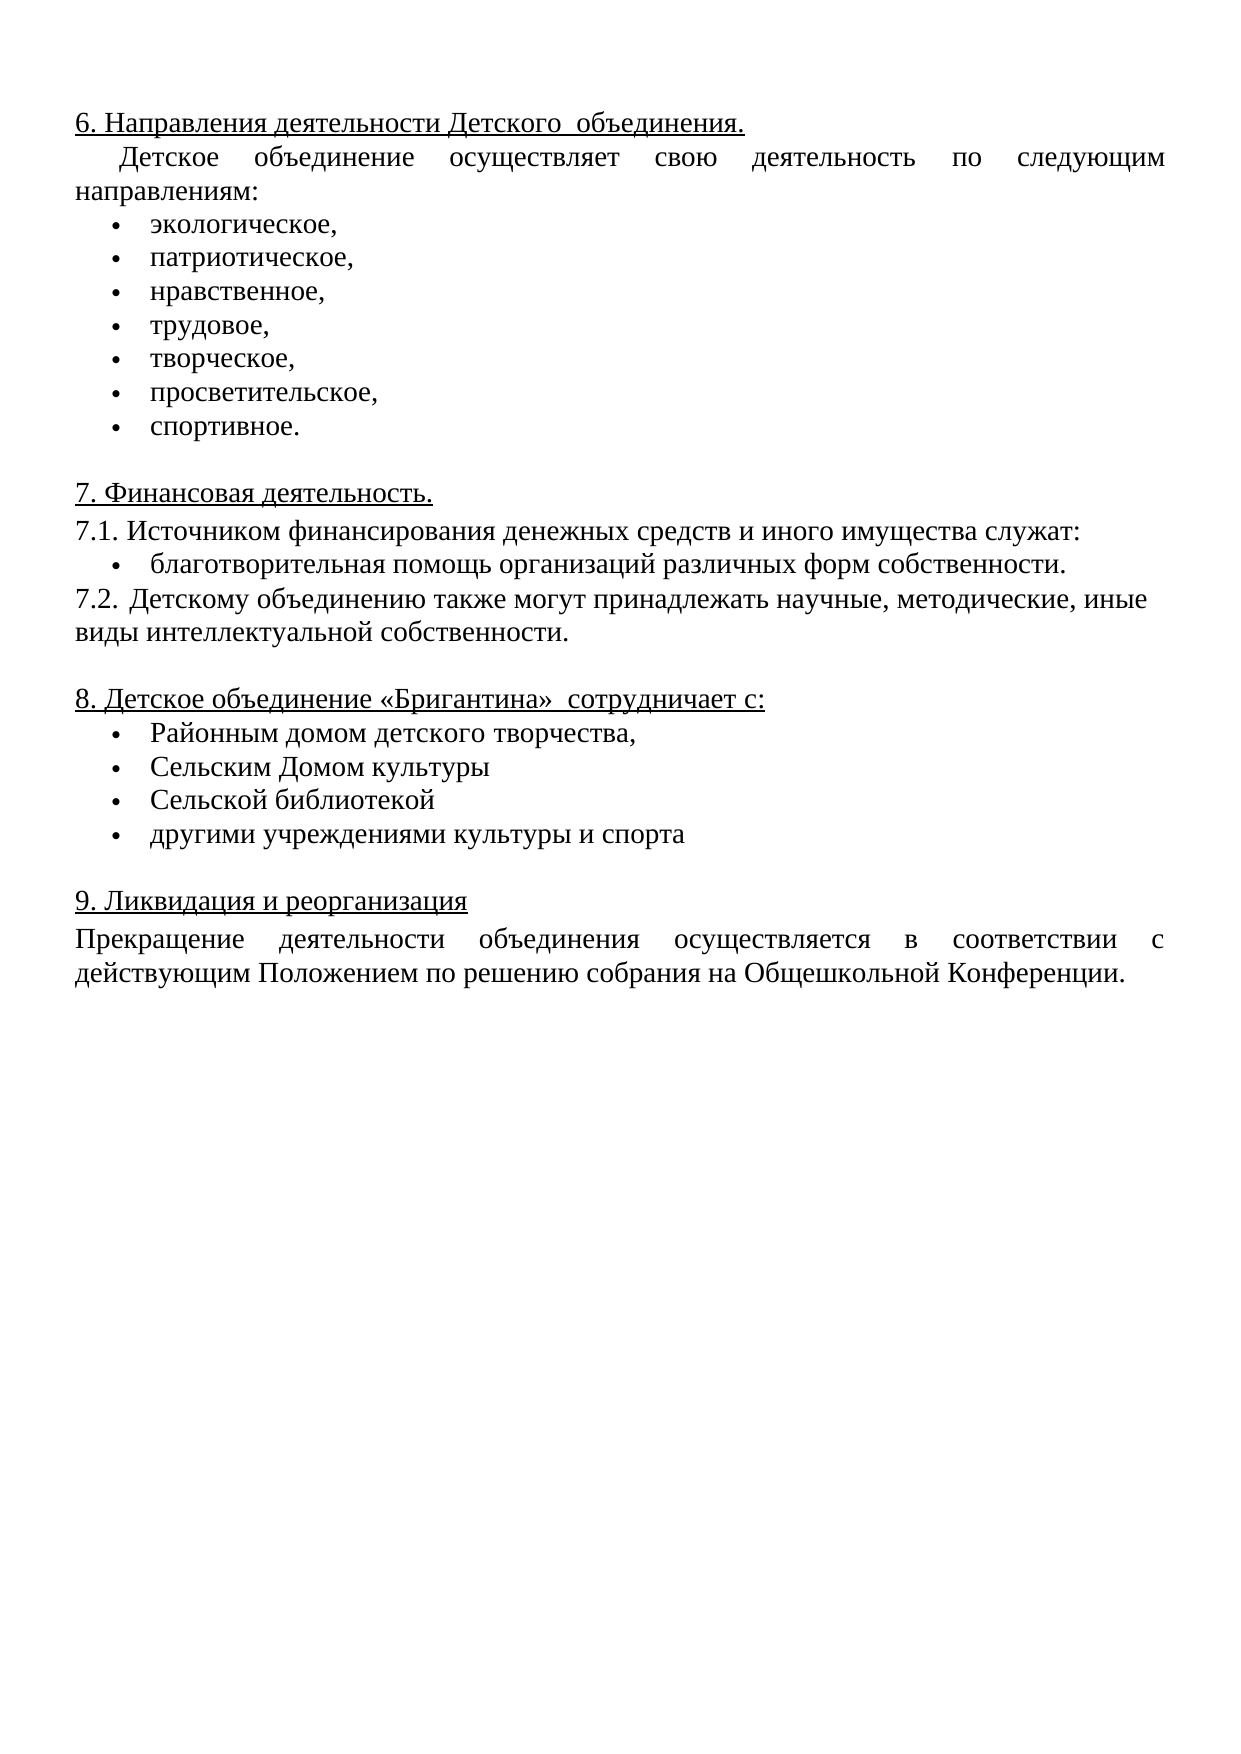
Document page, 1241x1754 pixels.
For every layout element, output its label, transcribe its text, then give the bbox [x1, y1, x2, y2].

list Сельским Домом культуры [112, 749, 1192, 782]
list Районным домом детского творчества, [112, 715, 1192, 749]
list творческое, [112, 341, 1192, 374]
text 8. Детское объединение «Бригантина» сотрудничает с: [75, 681, 1192, 715]
list патриотическое, [112, 240, 1192, 273]
list нравственное, [112, 273, 1192, 307]
list просветительское, [112, 374, 1192, 408]
text 6. Направления деятельности Детского объединения. [75, 106, 1192, 139]
list экологическое, [112, 206, 1192, 240]
text Детское объединение осуществляет свою деятельность по следующим направлениям: [75, 139, 1166, 206]
list трудовое, [112, 307, 1192, 341]
list Детскому объединению также могут принадлежать научные, методические, иные виды интеллектуальной собственности. [75, 581, 1164, 648]
text Прекращение деятельности объединения осуществляется в соответствии с действующим Положением по решению собрания на Общешкольной Конференции. [75, 921, 1164, 988]
list Сельской библиотекой [112, 782, 1192, 816]
list благотворительная помощь организаций различных форм собственности. [112, 547, 1192, 581]
list другими учреждениями культуры и спорта [112, 816, 1192, 849]
list спортивное. [112, 408, 1192, 442]
text 7. Финансовая деятельность. [75, 475, 1192, 509]
list Источником финансирования денежных средств и иного имущества служат: [75, 514, 1192, 547]
text 9. Ликвидация и реорганизация [75, 883, 1192, 916]
